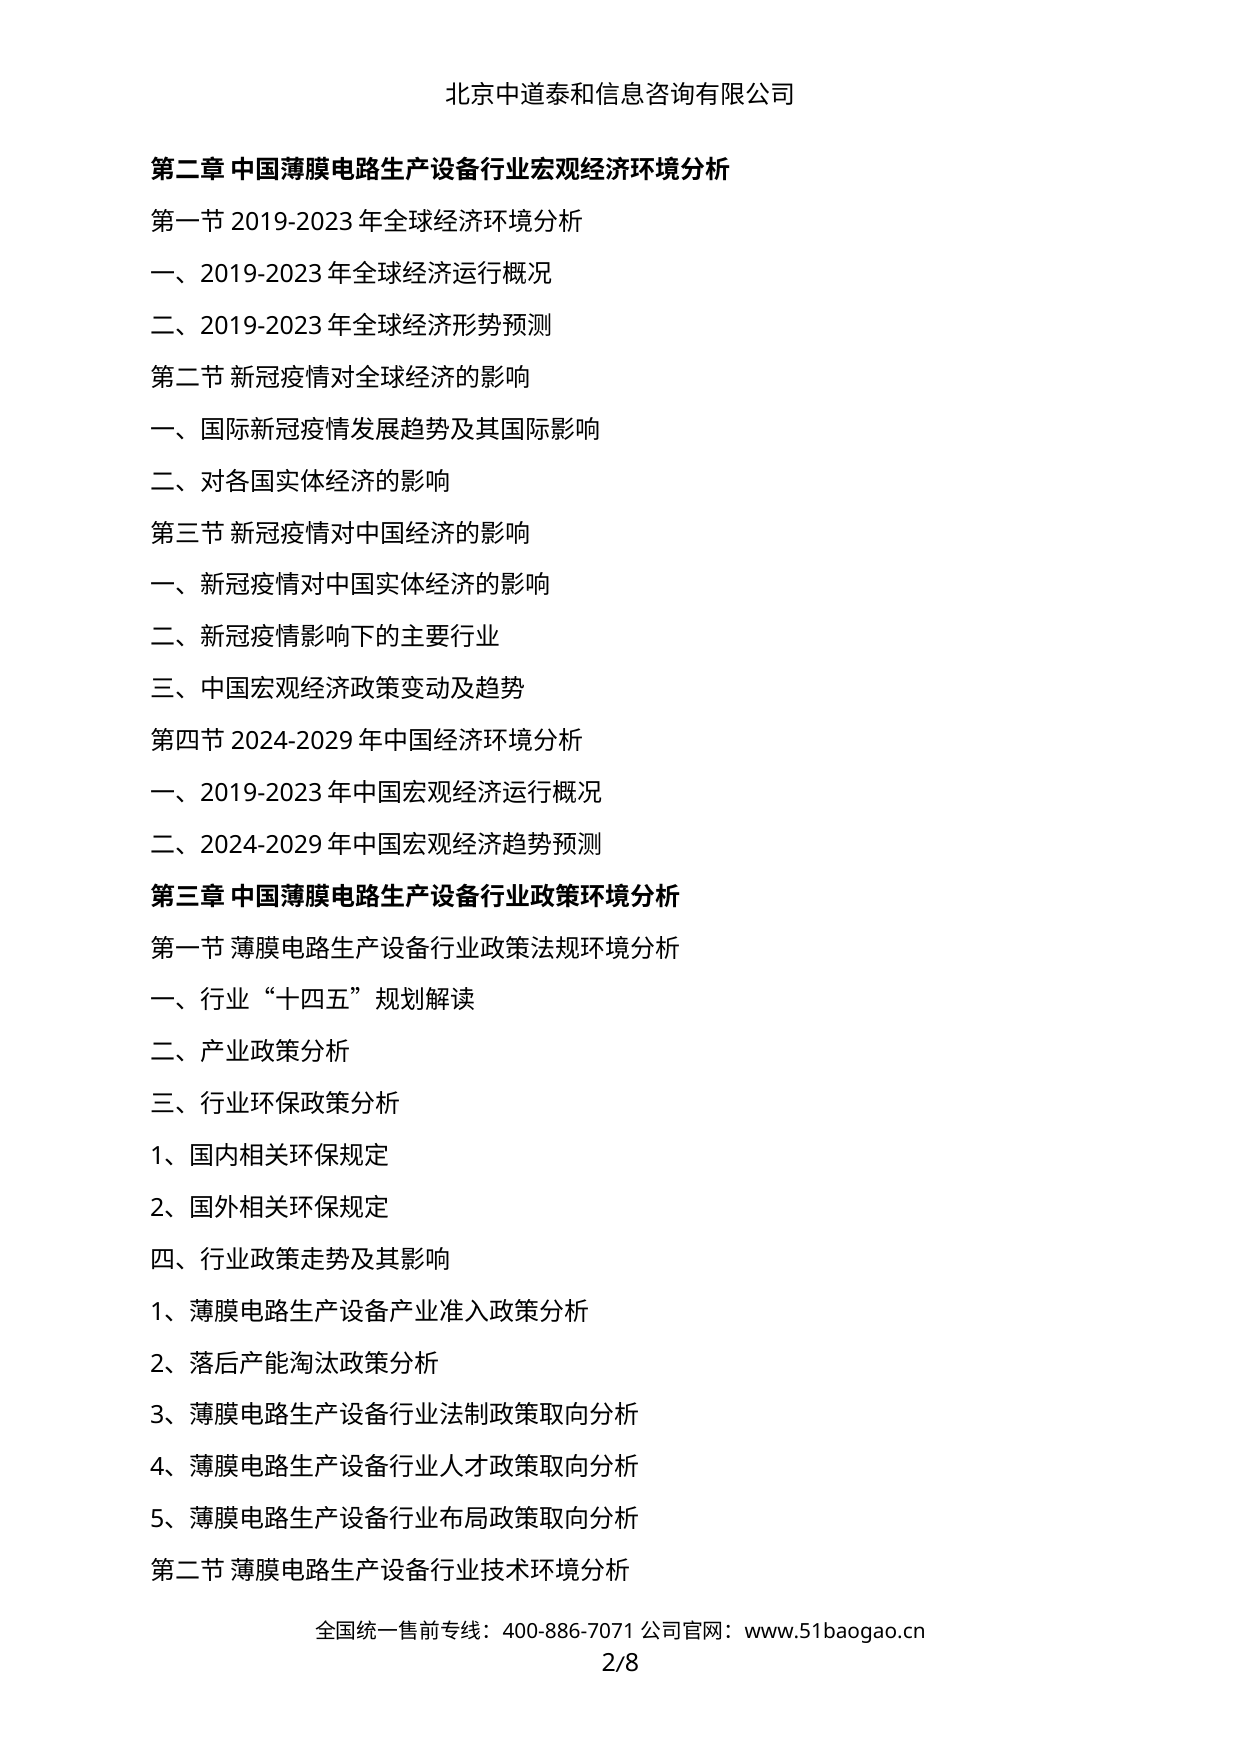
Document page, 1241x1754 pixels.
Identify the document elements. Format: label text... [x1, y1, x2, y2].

text 二、2019-2023年全球经济形势预测 [150, 306, 1090, 342]
text 第二节 新冠疫情对全球经济的影响 [150, 357, 1090, 394]
text 一、国际新冠疫情发展趋势及其国际影响 [150, 409, 1090, 446]
text 三、行业环保政策分析 [150, 1084, 1090, 1120]
text 2、国外相关环保规定 [150, 1187, 1090, 1224]
text 第四节 2024-2029年中国经济环境分析 [150, 721, 1090, 757]
text 二、对各国实体经济的影响 [150, 461, 1090, 497]
text 3、薄膜电路生产设备行业法制政策取向分析 [150, 1395, 1090, 1431]
text 第一节 2019-2023年全球经济环境分析 [150, 202, 1090, 238]
text 5、薄膜电路生产设备行业布局政策取向分析 [150, 1499, 1090, 1535]
text 一、新冠疫情对中国实体经济的影响 [150, 565, 1090, 601]
text 第三章 中国薄膜电路生产设备行业政策环境分析 [150, 876, 1090, 912]
text 第二节 薄膜电路生产设备行业技术环境分析 [150, 1551, 1090, 1587]
text 第一节 薄膜电路生产设备行业政策法规环境分析 [150, 928, 1090, 964]
text 第二章 中国薄膜电路生产设备行业宏观经济环境分析 [150, 150, 1090, 186]
text 二、2024-2029年中国宏观经济趋势预测 [150, 824, 1090, 861]
text 1、薄膜电路生产设备产业准入政策分析 [150, 1291, 1090, 1327]
text 一、2019-2023年全球经济运行概况 [150, 254, 1090, 290]
text 4、薄膜电路生产设备行业人才政策取向分析 [150, 1447, 1090, 1483]
text 一、2019-2023年中国宏观经济运行概况 [150, 772, 1090, 809]
text 第三节 新冠疫情对中国经济的影响 [150, 513, 1090, 549]
text 二、产业政策分析 [150, 1032, 1090, 1068]
text 2、落后产能淘汰政策分析 [150, 1343, 1090, 1379]
text 一、行业“十四五”规划解读 [150, 980, 1090, 1016]
text 1、国内相关环保规定 [150, 1136, 1090, 1172]
text 二、新冠疫情影响下的主要行业 [150, 617, 1090, 653]
text 四、行业政策走势及其影响 [150, 1239, 1090, 1276]
text 三、中国宏观经济政策变动及趋势 [150, 669, 1090, 705]
